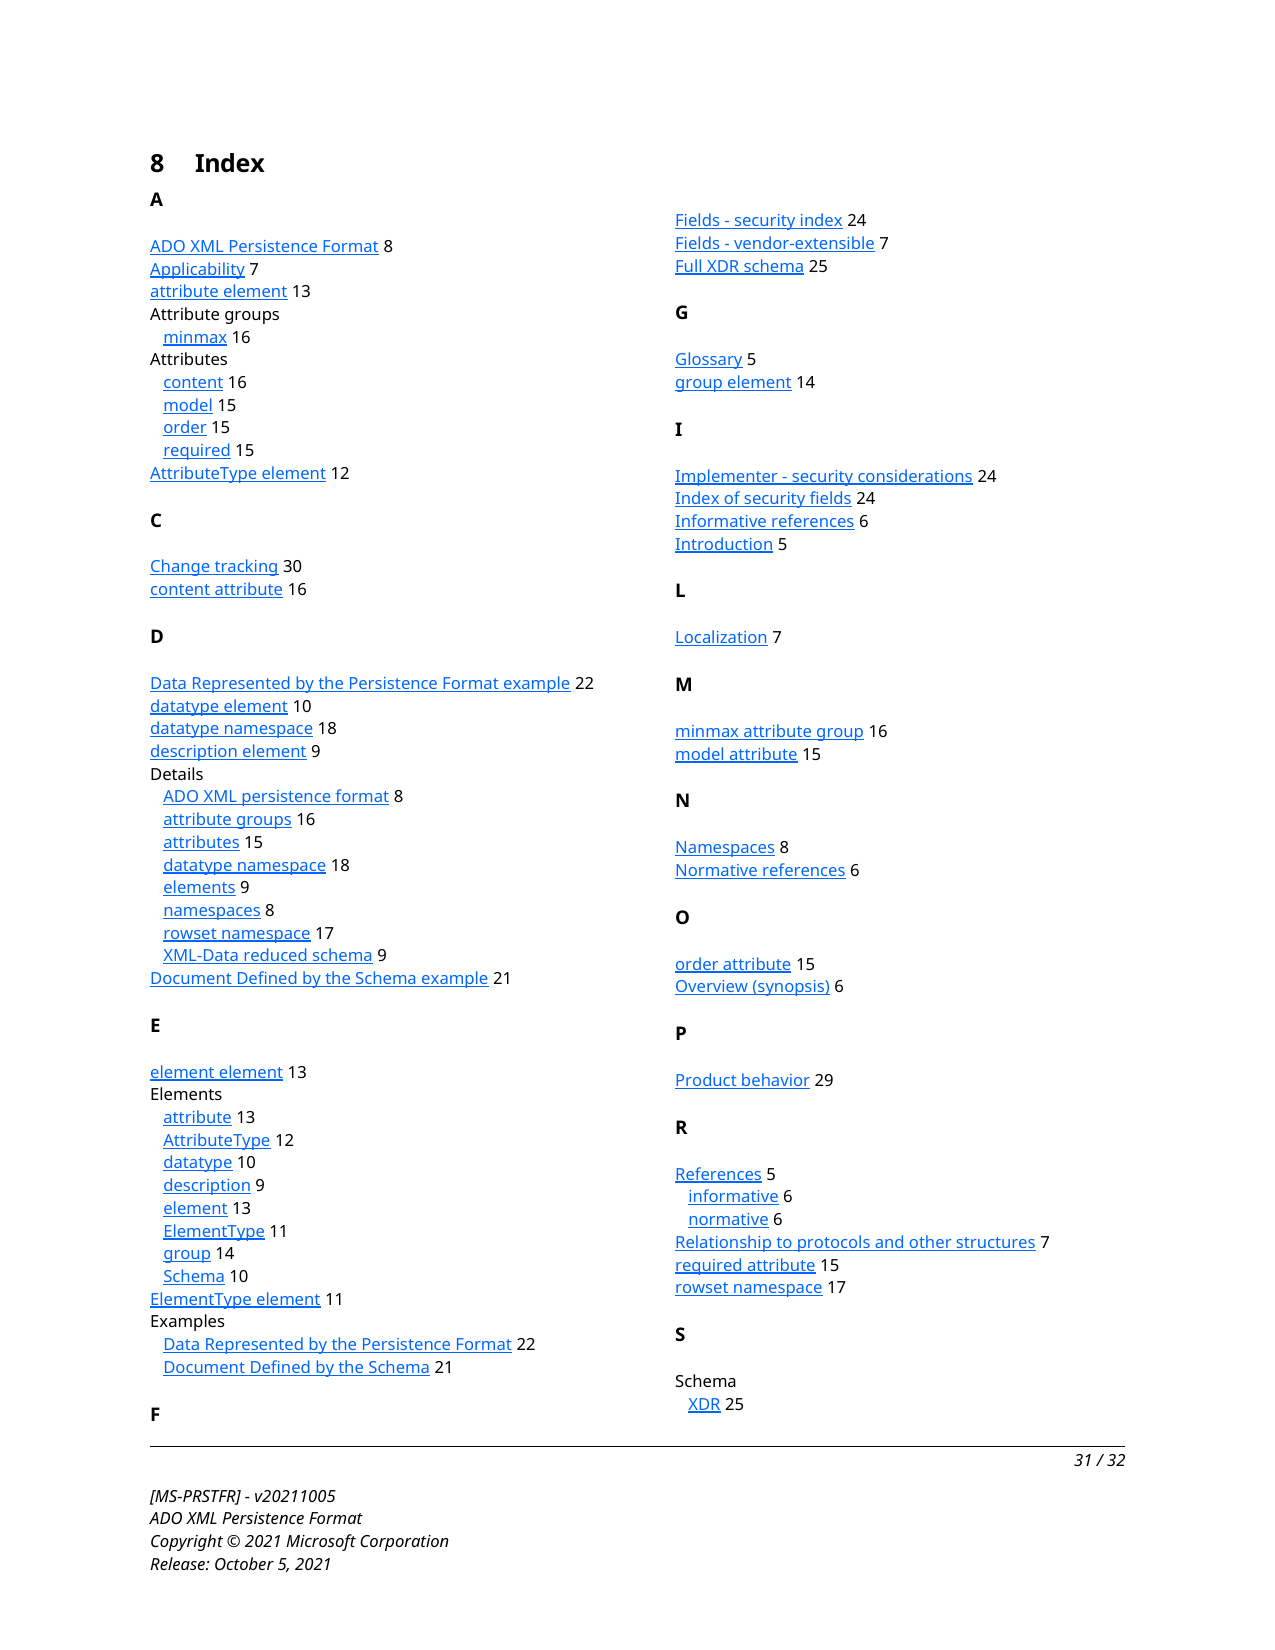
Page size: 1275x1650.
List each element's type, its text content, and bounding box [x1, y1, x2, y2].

text model attribute 15 [675, 742, 1125, 765]
text XML-Data reduced schema 9 [150, 944, 600, 967]
text Schema [675, 1369, 1125, 1392]
text Relationship to protocols and other structures 7 [675, 1231, 1125, 1253]
text Attributes [150, 348, 600, 371]
text description element 9 [150, 739, 600, 762]
text Fields - security index 23 [675, 209, 1125, 232]
text AttributeType 12 [150, 1128, 600, 1151]
text order attribute 14 [675, 952, 1125, 975]
text Glossary 5 [675, 348, 1125, 371]
text Data Represented by the Persistence Format 21 [150, 1333, 600, 1356]
text L [675, 578, 1125, 603]
text ADO XML Persistence Format 8 [150, 234, 600, 257]
text rowset namespace 17 [675, 1276, 1125, 1299]
text minmax attribute group 16 [675, 720, 1125, 742]
text group 14 [150, 1242, 600, 1265]
text element element 13 [150, 1060, 600, 1083]
text S [675, 1321, 1125, 1347]
text XDR 24 [675, 1392, 1125, 1415]
text required 15 [150, 439, 600, 461]
text C [150, 507, 600, 532]
text Applicability 7 [150, 257, 600, 280]
text order 14 [150, 416, 600, 439]
text datatype namespace 17 [150, 717, 600, 739]
text I [675, 416, 1125, 442]
text E [150, 1012, 600, 1038]
text Normative references 5 [675, 859, 1125, 881]
text minmax 16 [150, 325, 600, 348]
text required attribute 15 [675, 1253, 1125, 1276]
text group element 14 [675, 371, 1125, 393]
text element 13 [150, 1197, 600, 1219]
text rowset namespace 17 [150, 921, 600, 944]
text Document Defined by the Schema 20 [150, 1356, 600, 1378]
text Data Represented by the Persistence Format example 21 [150, 671, 600, 694]
text Attribute groups [150, 302, 600, 325]
text datatype namespace 17 [150, 853, 600, 876]
text ElementType 11 [150, 1219, 600, 1242]
text attribute groups 16 [150, 808, 600, 830]
text elements 9 [150, 876, 600, 898]
text Implementer - security considerations 23 [675, 464, 1125, 487]
text G [675, 300, 1125, 325]
text attribute 13 [150, 1106, 600, 1128]
text Index of security fields 23 [675, 487, 1125, 510]
text content 15 [150, 371, 600, 393]
text content attribute 15 [150, 578, 600, 601]
text namespaces 8 [150, 898, 600, 921]
text normative 5 [675, 1208, 1125, 1231]
text Overview (synopsis) 6 [675, 975, 1125, 998]
text N [675, 788, 1125, 813]
text Elements [150, 1083, 600, 1106]
text AttributeType element 12 [150, 461, 600, 484]
subtitle Index [150, 146, 1125, 180]
text informative 6 [675, 1185, 1125, 1208]
text F [150, 1401, 600, 1426]
text Localization 7 [675, 626, 1125, 649]
text References 5 [675, 1162, 1125, 1185]
text ADO XML persistence format 8 [150, 785, 600, 808]
text datatype 10 [150, 1151, 600, 1174]
text model 15 [150, 393, 600, 416]
text Document Defined by the Schema example 20 [150, 967, 600, 989]
text attribute element 13 [150, 280, 600, 302]
text Schema 9 [150, 1265, 600, 1287]
text D [150, 623, 600, 649]
text A [150, 186, 600, 212]
text P [675, 1021, 1125, 1046]
text Details [150, 762, 600, 785]
text Product behavior 28 [675, 1069, 1125, 1091]
text M [675, 671, 1125, 697]
text ElementType element 11 [150, 1287, 600, 1310]
text datatype element 10 [150, 694, 600, 717]
text Full XDR schema 24 [675, 254, 1125, 277]
text O [675, 904, 1125, 930]
text Examples [150, 1310, 600, 1333]
text Fields - vendor-extensible 7 [675, 232, 1125, 254]
text description 9 [150, 1174, 600, 1197]
text R [675, 1114, 1125, 1140]
text Change tracking 29 [150, 555, 600, 578]
text Informative references 6 [675, 510, 1125, 532]
text attributes 14 [150, 830, 600, 853]
text Introduction 5 [675, 532, 1125, 555]
text Namespaces 8 [675, 836, 1125, 859]
